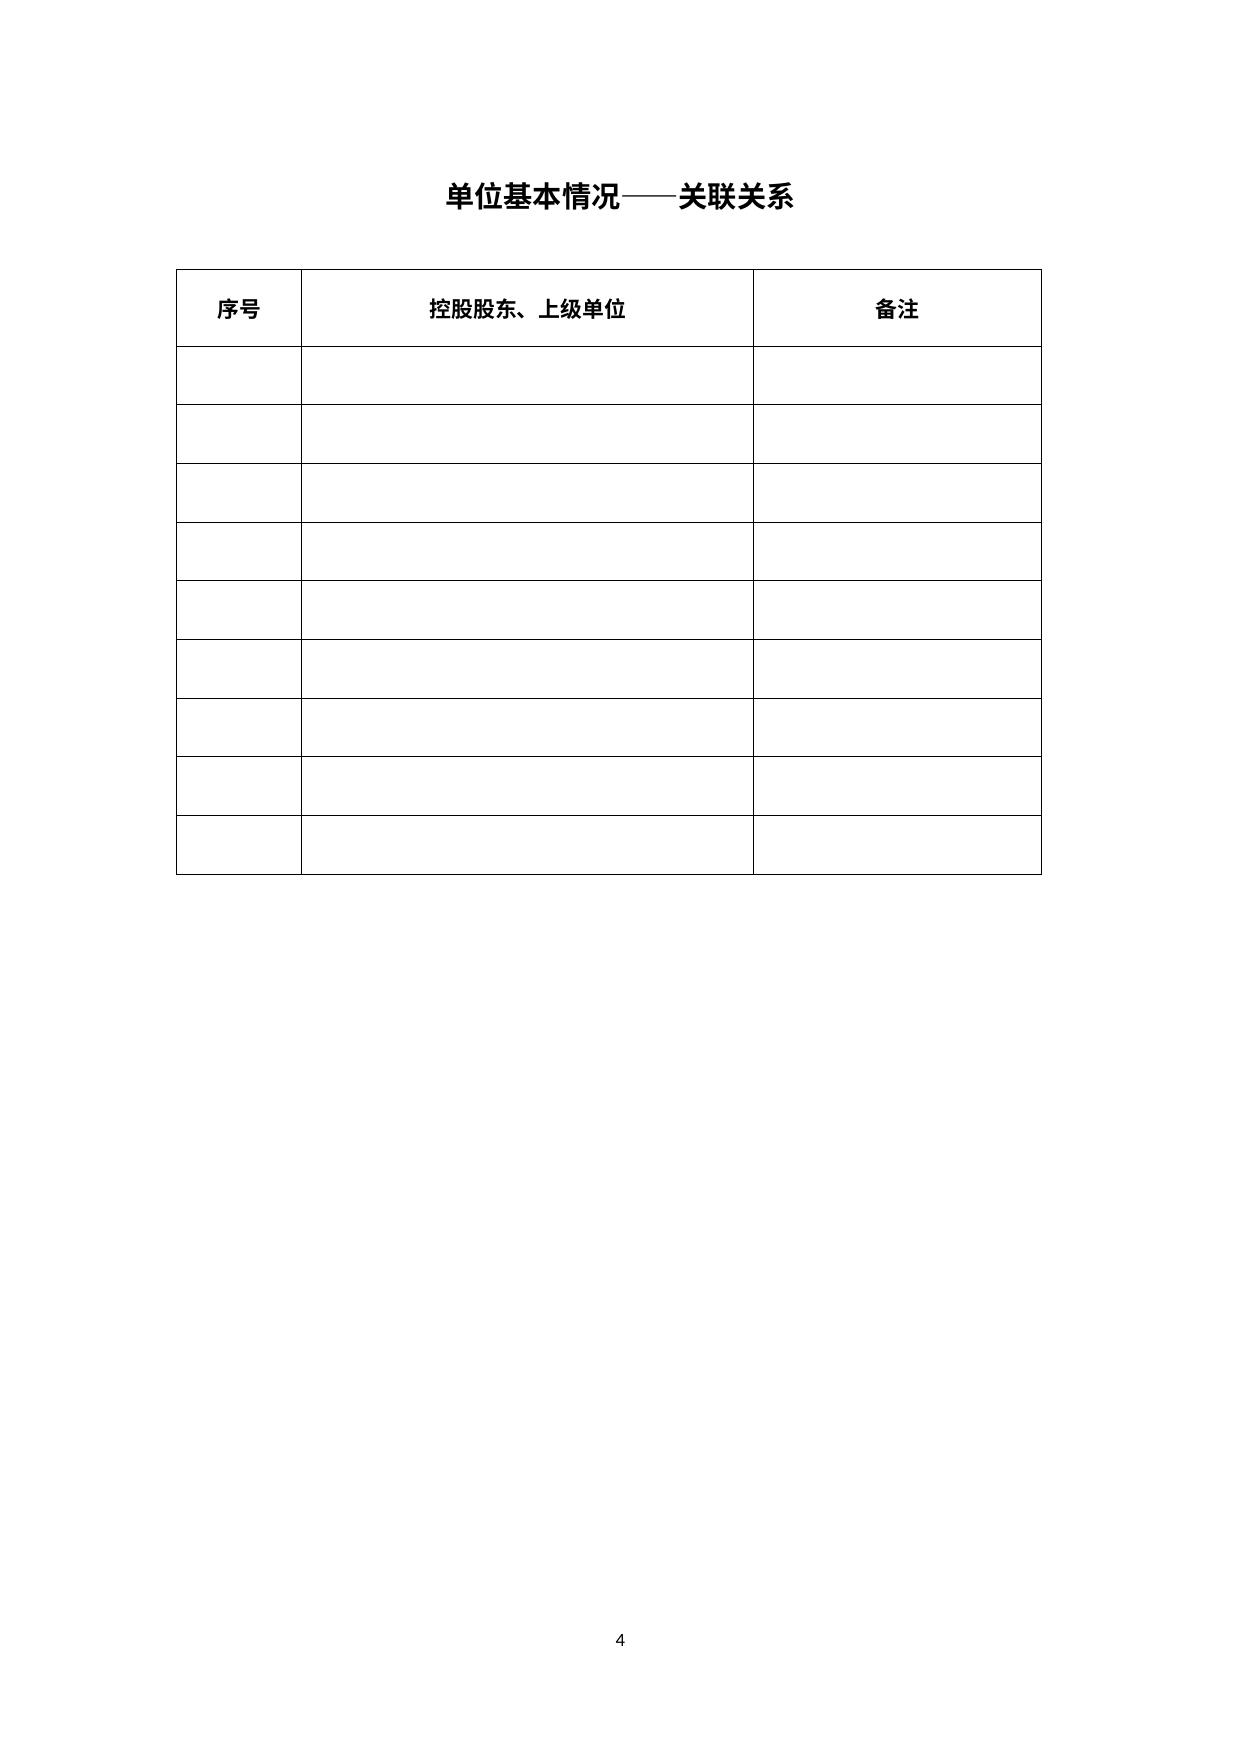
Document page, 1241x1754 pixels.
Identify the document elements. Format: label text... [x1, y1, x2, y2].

table_cell [754, 405, 1041, 463]
table_cell [177, 347, 301, 404]
table_cell [302, 640, 753, 698]
table_cell [302, 405, 753, 463]
table_cell [302, 464, 753, 522]
table_header 序号 [177, 270, 301, 346]
table_cell [754, 581, 1041, 639]
table_cell [302, 523, 753, 580]
table_header 备注 [754, 270, 1041, 346]
table_cell [754, 347, 1041, 404]
table_cell [754, 523, 1041, 580]
table_cell [177, 699, 301, 756]
table_cell [177, 464, 301, 522]
table_cell [754, 816, 1041, 873]
table_cell [177, 757, 301, 815]
table_cell [177, 405, 301, 463]
table_header 控股股东、上级单位 [302, 270, 753, 346]
table_cell [177, 523, 301, 580]
table_cell [754, 699, 1041, 756]
table_cell [302, 757, 753, 815]
text 单位基本情况——关联关系 [187, 162, 1053, 227]
table_cell [754, 757, 1041, 815]
table_cell [177, 640, 301, 698]
table_cell [302, 699, 753, 756]
table_cell [754, 640, 1041, 698]
table_cell [754, 464, 1041, 522]
table_cell [302, 581, 753, 639]
table_cell [177, 816, 301, 873]
table_cell [302, 347, 753, 404]
table_cell [177, 581, 301, 639]
table_cell [302, 816, 753, 873]
